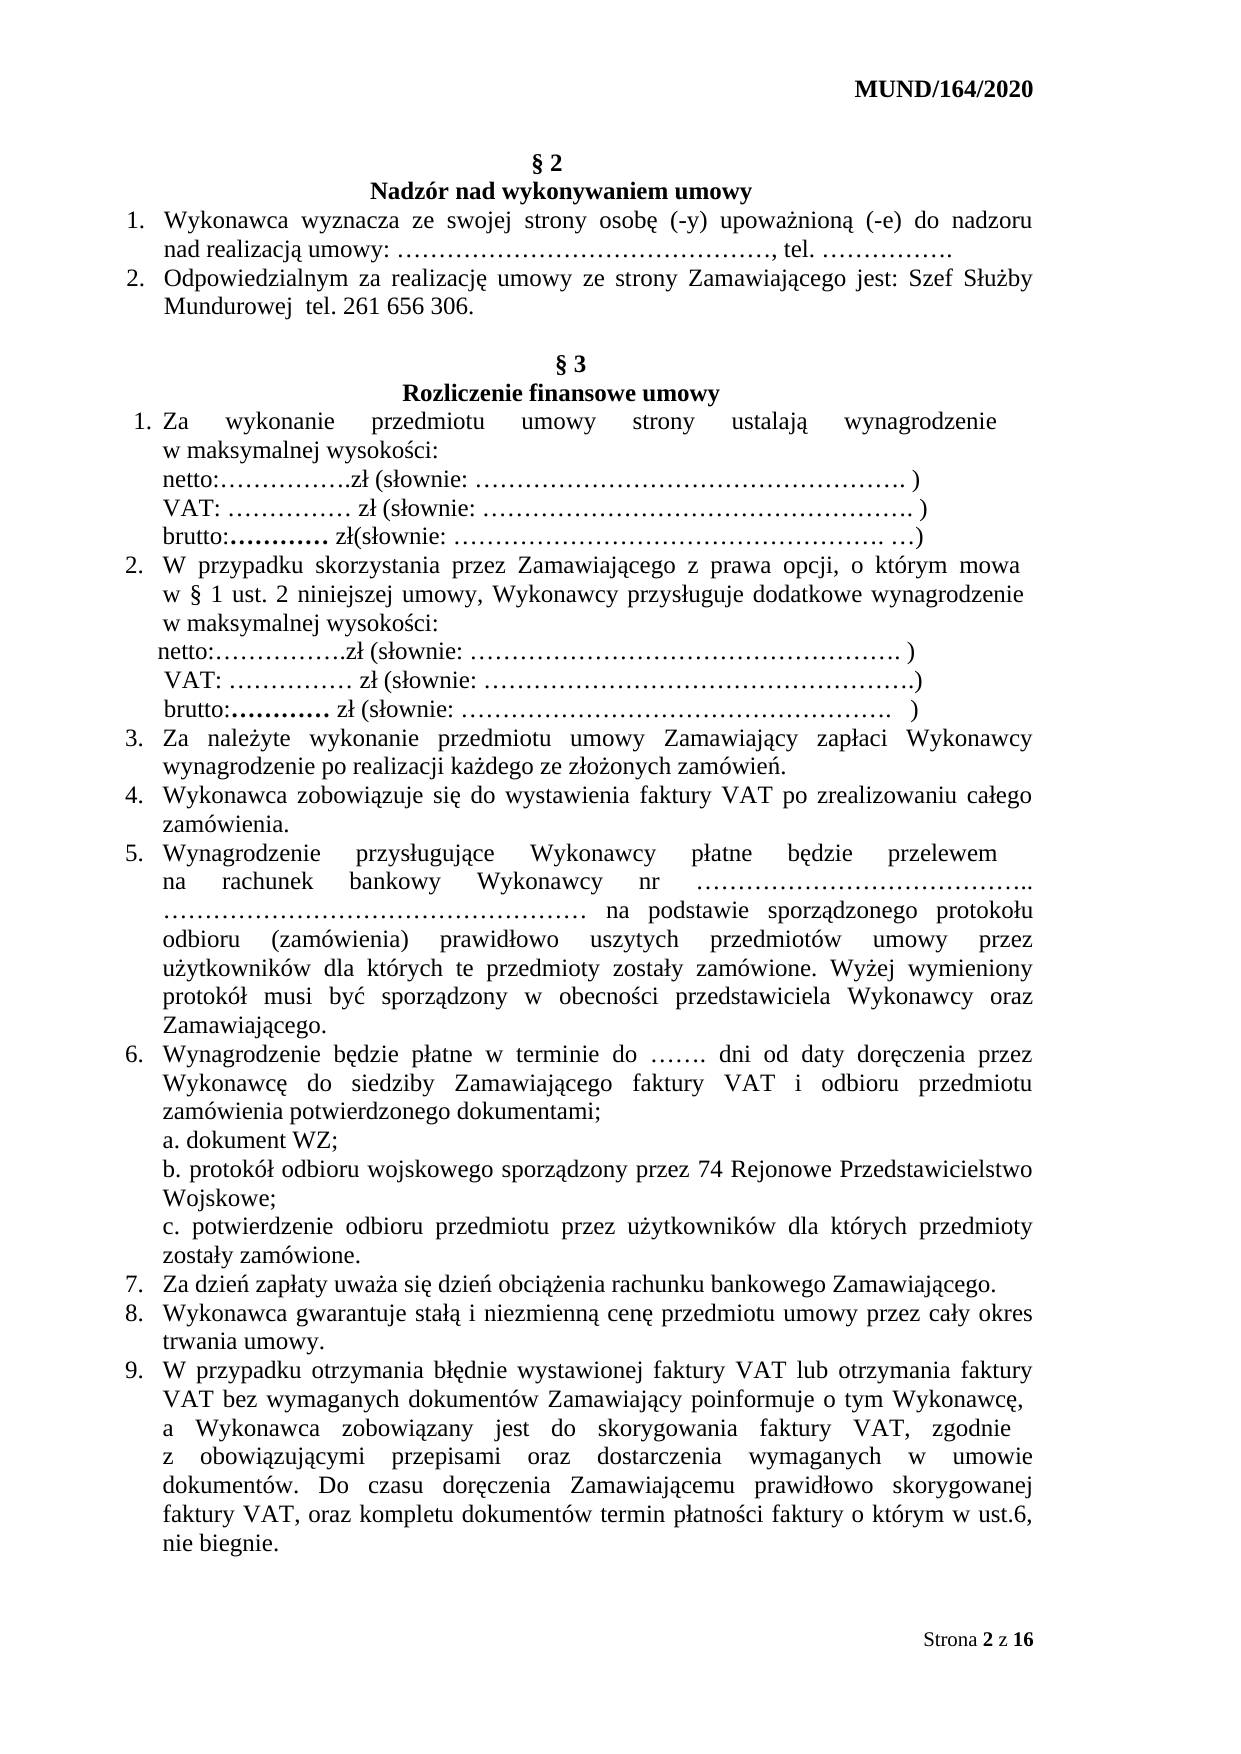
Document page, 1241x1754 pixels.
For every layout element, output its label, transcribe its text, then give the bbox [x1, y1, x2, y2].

text netto:…………….zł (słownie: ……………………………………………. ) [89, 636, 1033, 665]
text Nadzór nad wykonywaniem umowy [89, 176, 1033, 205]
text VAT: …………… zł (słownie: …………………………………………….) [89, 665, 1033, 694]
list Wykonawca wyznacza ze swojej strony osobę (-y) upoważnioną (-e) do nadzoru nad realizacją umowy: ………………………………………, tel. ……………. [126, 205, 1033, 263]
list Wynagrodzenie przysługujące Wykonawcy płatne będzie przelewem na rachunek bankowy Wykonawcy nr ………………………………….. …………………………………………… na podstawie sporządzonego protokołu odbioru (zamówienia) prawidłowo uszytych przedmiotów umowy przez użytkowników dla których te przedmioty zostały zamówione. Wyżej wymieniony protokół musi być sporządzony w obecności przedstawiciela Wykonawcy oraz Zamawiającego. [125, 838, 1033, 1039]
text § 3 [89, 349, 1033, 378]
list VAT: …………… zł (słownie: ……………………………………………. ) [162, 493, 1033, 521]
list W przypadku otrzymania błędnie wystawionej faktury VAT lub otrzymania faktury VAT bez wymaganych dokumentów Zamawiający poinformuje o tym Wykonawcę, a Wykonawca zobowiązany jest do skorygowania faktury VAT, zgodnie z obowiązującymi przepisami oraz dostarczenia wymaganych w umowie dokumentów. Do czasu doręczenia Zamawiającemu prawidłowo skorygowanej faktury VAT, oraz kompletu dokumentów termin płatności faktury o którym w ust.6, nie biegnie. [125, 1355, 1033, 1556]
text brutto:………… zł (słownie: ……………………………………………. ) [89, 694, 1033, 723]
list Za wykonanie przedmiotu umowy strony ustalają wynagrodzenie w maksymalnej wysokości: [133, 406, 1033, 464]
text Rozliczenie finansowe umowy [89, 378, 1033, 406]
list Wykonawca zobowiązuje się do wystawienia faktury VAT po zrealizowaniu całego zamówienia. [125, 780, 1033, 838]
text c. potwierdzenie odbioru przedmiotu przez użytkowników dla których przedmioty zostały zamówione. [162, 1211, 1033, 1269]
text a. dokument WZ; [162, 1125, 1033, 1154]
list Wykonawca gwarantuje stałą i niezmienną cenę przedmiotu umowy przez cały okres trwania umowy. [125, 1298, 1033, 1355]
text § 2 [457, 148, 1033, 176]
list Wynagrodzenie będzie płatne w terminie do ……. dni od daty doręczenia przez Wykonawcę do siedziby Zamawiającego faktury VAT i odbioru przedmiotu zamówienia potwierdzonego dokumentami; [125, 1039, 1033, 1125]
text b. protokół odbioru wojskowego sporządzony przez 74 Rejonowe Przedstawicielstwo Wojskowe; [162, 1154, 1033, 1211]
list brutto:………… zł(słownie: ……………………………………………. …) [162, 521, 1033, 550]
list netto:…………….zł (słownie: ……………………………………………. ) [162, 464, 1033, 493]
list Odpowiedzialnym za realizację umowy ze strony Zamawiającego jest: Szef Służby Mundurowej tel. 261 656 306. [126, 263, 1033, 320]
list W przypadku skorzystania przez Zamawiającego z prawa opcji, o którym mowa w § 1 ust. 2 niniejszej umowy, Wykonawcy przysługuje dodatkowe wynagrodzenie w maksymalnej wysokości: [125, 550, 1033, 636]
list Za należyte wykonanie przedmiotu umowy Zamawiający zapłaci Wykonawcy wynagrodzenie po realizacji każdego ze złożonych zamówień. [125, 723, 1033, 780]
list Za dzień zapłaty uważa się dzień obciążenia rachunku bankowego Zamawiającego. [125, 1269, 1033, 1298]
